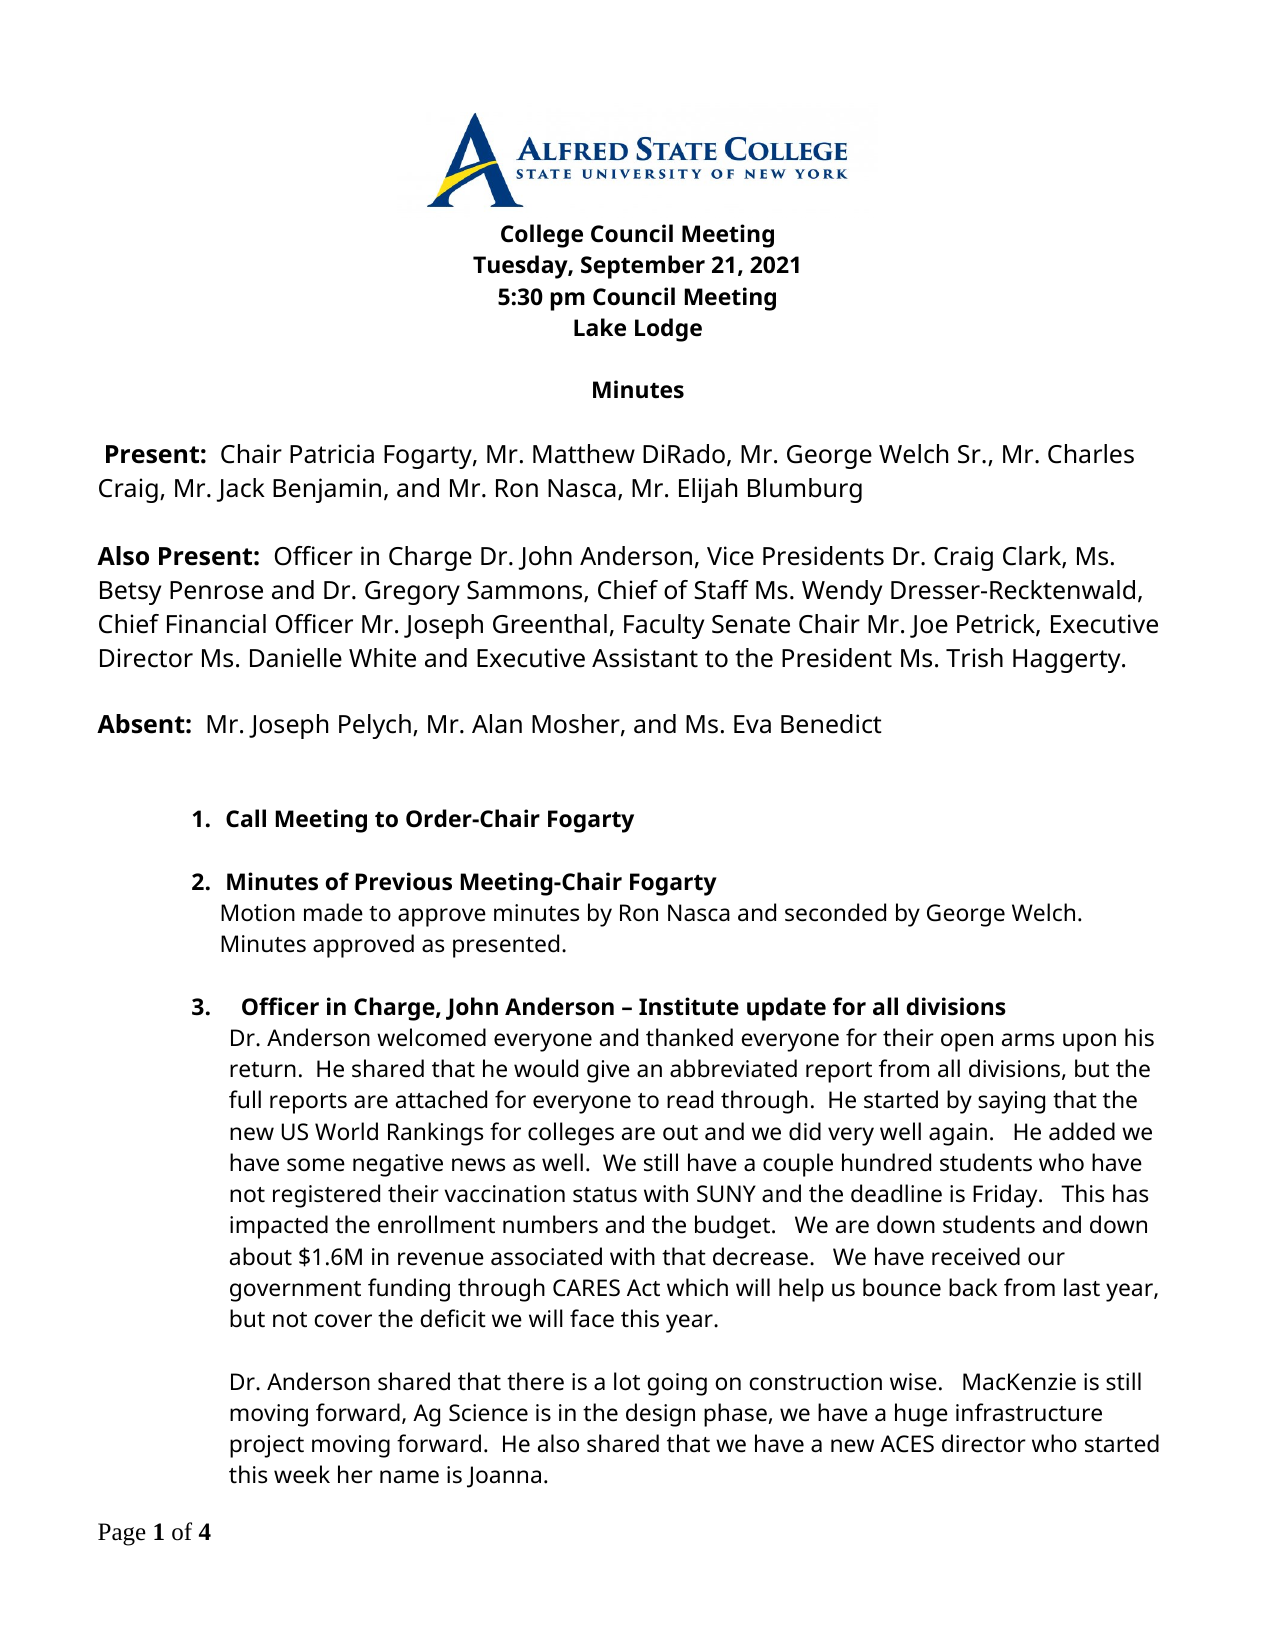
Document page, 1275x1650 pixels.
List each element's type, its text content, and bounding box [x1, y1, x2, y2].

text 5:30 pm Council Meeting [97, 280, 1177, 312]
text Absent: Mr. Joseph Pelych, Mr. Alan Mosher, and Ms. Eva Benedict [97, 706, 1177, 740]
list Minutes of Previous Meeting-Chair Fogarty [191, 865, 1177, 897]
text Minutes [97, 374, 1177, 405]
text College Council Meeting [97, 218, 1177, 249]
list Officer in Charge, John Anderson – Institute update for all divisions [191, 990, 1177, 1022]
text Motion made to approve minutes by Ron Nasca and seconded by George Welch. Minutes approved as presented. [219, 897, 1177, 959]
list Call Meeting to Order-Chair Fogarty [191, 803, 1177, 834]
text Present: Chair Patricia Fogarty, Mr. Matthew DiRado, Mr. George Welch Sr., Mr. Charles Craig, Mr. Jack Benjamin, and Mr. Ron Nasca, Mr. Elijah Blumburg [97, 437, 1177, 505]
text Dr. Anderson shared that there is a lot going on construction wise. MacKenzie is still moving forward, Ag Science is in the design phase, we have a huge infrastructure project moving forward. He also shared that we have a new ACES director who started this week her name is Joanna. [229, 1365, 1177, 1490]
text Dr. Anderson welcomed everyone and thanked everyone for their open arms upon his return. He shared that he would give an abbreviated report from all divisions, but the full reports are attached for everyone to read through. He started by saying that the new US World Rankings for colleges are out and we did very well again. He added we have some negative news as well. We still have a couple hundred students who have not registered their vaccination status with SUNY and the deadline is Friday. This has impacted the enrollment numbers and the budget. We are down students and down about $1.6M in revenue associated with that decrease. We have received our government funding through CARES Act which will help us bounce back from last year, but not cover the deficit we will face this year. [229, 1022, 1177, 1334]
text Tuesday, September 21, 2021 [97, 249, 1177, 280]
text Lake Lodge [97, 312, 1177, 343]
text Also Present: Officer in Charge Dr. John Anderson, Vice Presidents Dr. Craig Clark, Ms. Betsy Penrose and Dr. Gregory Sammons, Chief of Staff Ms. Wendy Dresser-Recktenwald, Chief Financial Officer Mr. Joseph Greenthal, Faculty Senate Chair Mr. Joe Petrick, Executive Director Ms. Danielle White and Executive Assistant to the President Ms. Trish Haggerty. [97, 539, 1177, 675]
picture [397, 103, 878, 218]
